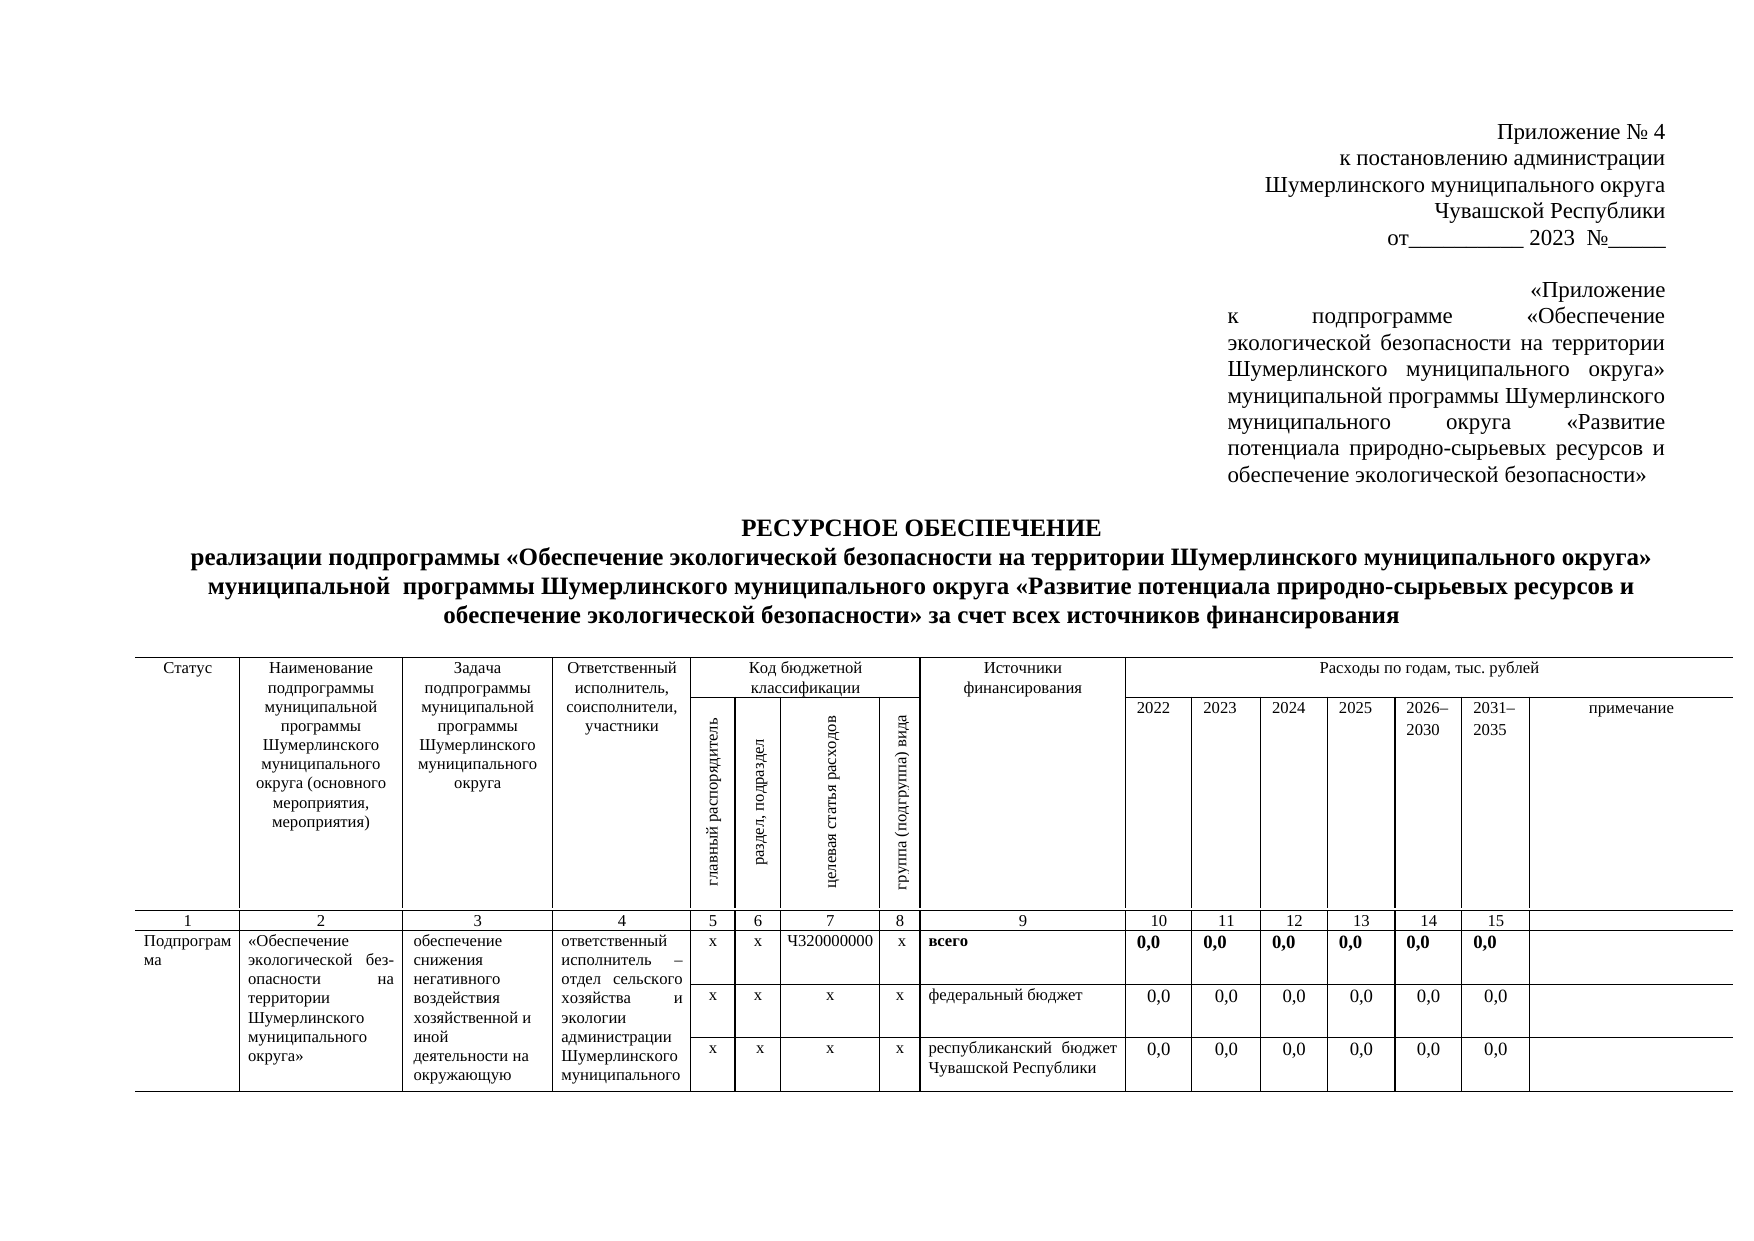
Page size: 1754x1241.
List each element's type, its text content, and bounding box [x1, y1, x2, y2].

table_cell 0,0 [1396, 1038, 1461, 1091]
table_header 10 [1126, 911, 1191, 930]
text «Приложение [1227, 276, 1665, 303]
table_cell х [781, 985, 879, 1037]
table_header Статус [135, 658, 239, 907]
table_cell «Обеспечение экологической безопасности на территории Шумерлинского муниципального округа» [240, 931, 402, 1091]
table_cell [1530, 931, 1733, 983]
text муниципальной программы Шумерлинского муниципального округа «Развитие потенциала природно-сырьевых ресурсов и обеспечение экологической безопасности» за счет всех источников финансирования [177, 571, 1665, 628]
table_cell примечание [1530, 698, 1733, 907]
table_cell 0,0 [1261, 985, 1327, 1037]
table_cell 0,0 [1396, 985, 1461, 1037]
table_header [1530, 911, 1733, 930]
text Шумерлинского муниципального округа [1227, 171, 1665, 197]
table_cell всего [921, 931, 1125, 983]
table_header Расходы по годам, тыс. рублей [1126, 658, 1733, 697]
table_cell раздел, подраздел [736, 698, 780, 907]
table_cell 0,0 [1192, 985, 1260, 1037]
table_header 13 [1328, 911, 1394, 930]
text от__________ 2023 №_____ [1227, 223, 1665, 250]
text к постановлению администрации [1227, 144, 1665, 171]
table_header 8 [880, 911, 919, 930]
table_header 1 [135, 911, 239, 930]
table_cell 0,0 [1261, 931, 1327, 983]
text реализации подпрограммы «Обеспечение экологической безопасности на территории Шумерлинского муниципального округа» [177, 542, 1665, 571]
table_cell х [880, 985, 919, 1037]
text Приложение № 4 [1227, 118, 1665, 144]
table_header 12 [1261, 911, 1327, 930]
table_header 5 [691, 911, 734, 930]
table_cell целевая статья расходов [781, 698, 879, 907]
table_cell 2023 [1192, 698, 1260, 907]
table_cell 0,0 [1261, 1038, 1327, 1091]
table_cell 0,0 [1126, 1038, 1191, 1091]
table_header 11 [1192, 911, 1260, 930]
table_cell х [880, 1038, 919, 1091]
table_cell х [736, 985, 780, 1037]
table_cell Подпрограмма [135, 931, 239, 1091]
text Чувашской Республики [1227, 197, 1665, 223]
table_cell республиканский бюджет Чувашской Республики [921, 1038, 1125, 1091]
table_header 14 [1396, 911, 1461, 930]
table_header 9 [921, 911, 1125, 930]
table_cell 2031–2035 [1462, 698, 1529, 907]
table_header Наименование подпрограммы муниципальной программы Шумерлинского муниципального округа (основного мероприятия, мероприятия) [240, 658, 402, 907]
table_cell 0,0 [1126, 931, 1191, 983]
table_header 15 [1462, 911, 1529, 930]
table_cell х [736, 931, 780, 983]
table_cell х [691, 1038, 734, 1091]
table_cell обеспечение снижения негативного воздействия хозяйственной и иной деятельности на окружающую среду; формирование экологической культуры [403, 931, 552, 1091]
table_header 4 [553, 911, 690, 930]
table_header Код бюджетной классификации [691, 658, 919, 697]
text к подпрограмме «Обеспечение экологической безопасности на территории Шумерлинского муниципального округа» муниципальной программы Шумерлинского муниципального округа «Развитие потенциала природно-сырьевых ресурсов и обеспечение экологической безопасности» [1227, 303, 1665, 487]
table_cell 2024 [1261, 698, 1327, 907]
table_cell х [691, 931, 734, 983]
table_header 3 [403, 911, 552, 930]
table_cell 0,0 [1462, 985, 1529, 1037]
table_cell х [880, 931, 919, 983]
table_cell 2026–2030 [1396, 698, 1461, 907]
table_cell х [691, 985, 734, 1037]
table_header 6 [736, 911, 780, 930]
table_header Источники финансирования [921, 658, 1125, 907]
table_header 2 [240, 911, 402, 930]
table_cell [1530, 1038, 1733, 1091]
table_cell главный распорядитель бюджетных средств [691, 698, 734, 907]
table_cell [1530, 985, 1733, 1037]
table_header Задача подпрограммы муниципальной программы Шумерлинского муниципального округа [403, 658, 552, 907]
table_cell 0,0 [1192, 1038, 1260, 1091]
table_cell федеральный бюджет [921, 985, 1125, 1037]
text Ресурсное обеспечение [177, 513, 1665, 542]
table_header 7 [781, 911, 879, 930]
table_cell х [781, 1038, 879, 1091]
table_cell 0,0 [1462, 1038, 1529, 1091]
table_cell 0,0 [1396, 931, 1461, 983]
table_cell группа (подгруппа) вида расходов [880, 698, 919, 907]
table_cell 2022 [1126, 698, 1191, 907]
table_cell 0,0 [1328, 1038, 1394, 1091]
table_cell Ч320000000 [781, 931, 879, 983]
table_cell 2025 [1328, 698, 1394, 907]
table_cell 0,0 [1126, 985, 1191, 1037]
table_cell 0,0 [1462, 931, 1529, 983]
table_cell 0,0 [1192, 931, 1260, 983]
table_cell 0,0 [1328, 985, 1394, 1037]
table_cell 0,0 [1328, 931, 1394, 983]
table_header Ответственный исполнитель, соисполнители, участники [553, 658, 690, 907]
table_cell х [736, 1038, 780, 1091]
